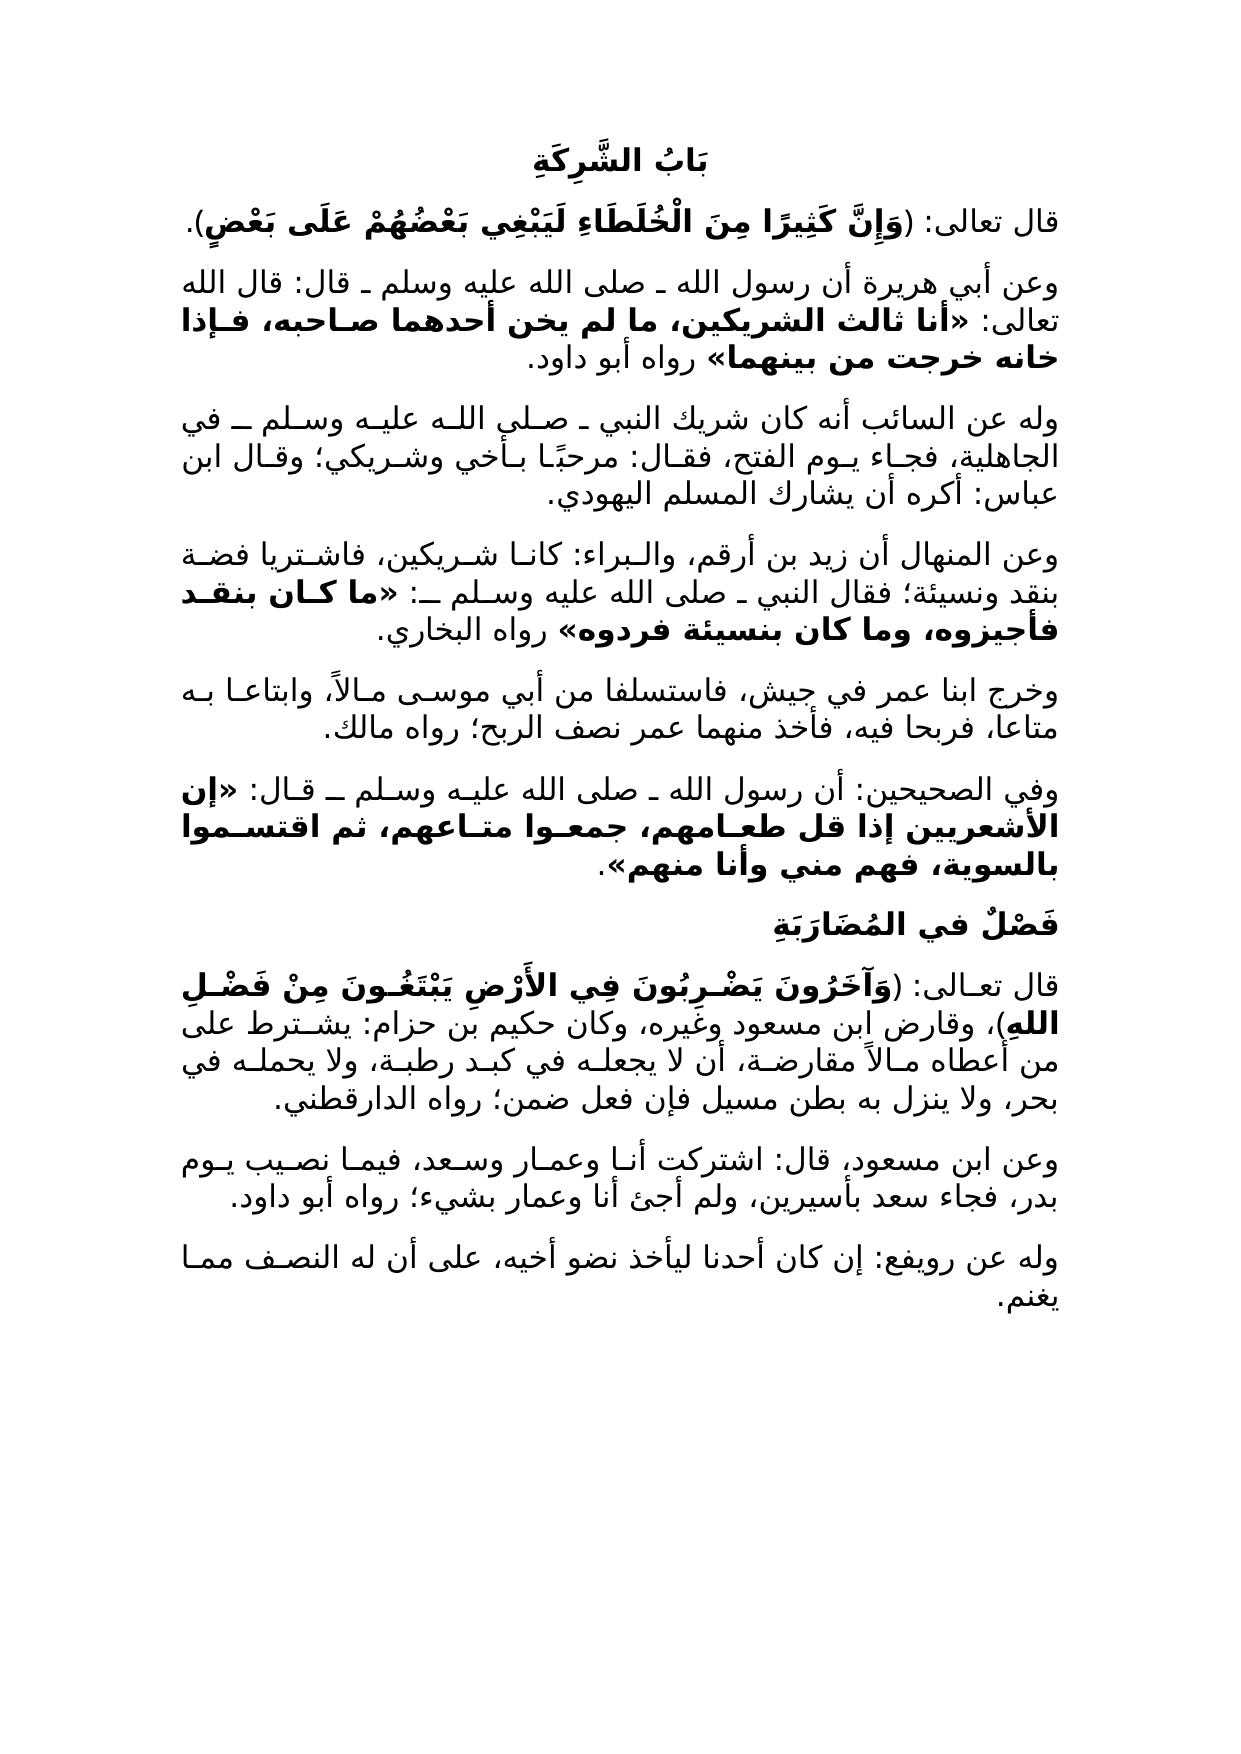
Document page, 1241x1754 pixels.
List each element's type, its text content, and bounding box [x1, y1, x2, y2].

text وعن المنهال أن زيد بن أرقم، والبراء: كانا شريكين، فاشتريا فضة بنقد ونسيئة؛ فقال النبي ـ صلى الله عليه وسلم ـ: «ما كان بنقد فأجيزوه، وما كان بنسيئة فردوه» رواه البخاري. [181, 535, 1059, 648]
text وخرج ابنا عمر في جيش، فاستسلفا من أبي موسى مالاً، وابتاعا به متاعا، فربحا فيه، فأخذ منهما عمر نصف الربح؛ رواه مالك. [181, 671, 1059, 746]
text وعن ابن مسعود، قال: اشتركت أنا وعمار وسعد، فيما نصيب يوم بدر، فجاء سعد بأسيرين، ولم أجئ أنا وعمار بشيء؛ رواه أبو داود. [181, 1140, 1059, 1215]
text وله عن السائب أنه كان شريك النبي ـ صلى الله عليه وسلم ـ في الجاهلية، فجاء يوم الفتح، فقال: مرحبًا بأخي وشريكي؛ وقال ابن عباس: أكره أن يشارك المسلم اليهودي. [181, 399, 1059, 512]
text قال تعالى: ﴿وَآخَرُونَ يَضْرِبُونَ فِي الأَرْضِ يَبْتَغُونَ مِنْ فَضْلِ اللهِ﴾، وقارض ابن مسعود وغيره، وكان حكيم بن حزام: يشترط على من أعطاه مالاً مقارضة، أن لا يجعله في كبد رطبة، ولا يحمله في بحر، ولا ينزل به بطن مسيل فإن فعل ضمن؛ رواه الدارقطني. [181, 967, 1059, 1117]
text بَابُ الشَّرِكَةِ [181, 142, 1059, 179]
text وفي الصحيحين: أن رسول الله ـ صلى الله عليه وسلم ـ قال: «إن الأشعريين إذا قل طعامهم، جمعوا متاعهم، ثم اقتسموا بالسوية، فهم مني وأنا منهم». [181, 770, 1059, 882]
text وله عن رويفع: إن كان أحدنا ليأخذ نضو أخيه، على أن له النصف مما يغنم. [181, 1238, 1059, 1313]
text فَصْلٌ في المُضَارَبَةِ [181, 906, 1059, 943]
text قال تعالى: ﴿وَإِنَّ كَثِيرًا مِنَ الْخُلَطَاءِ لَيَبْغِي بَعْضُهُمْ عَلَى بَعْضٍ﴾. [181, 202, 1059, 240]
text وعن أبي هريرة أن رسول الله ـ صلى الله عليه وسلم ـ قال: قال الله تعالى: «أنا ثالث الشريكين، ما لم يخن أحدهما صاحبه، فإذا خانه خرجت من بينهما» رواه أبو داود. [181, 263, 1059, 376]
